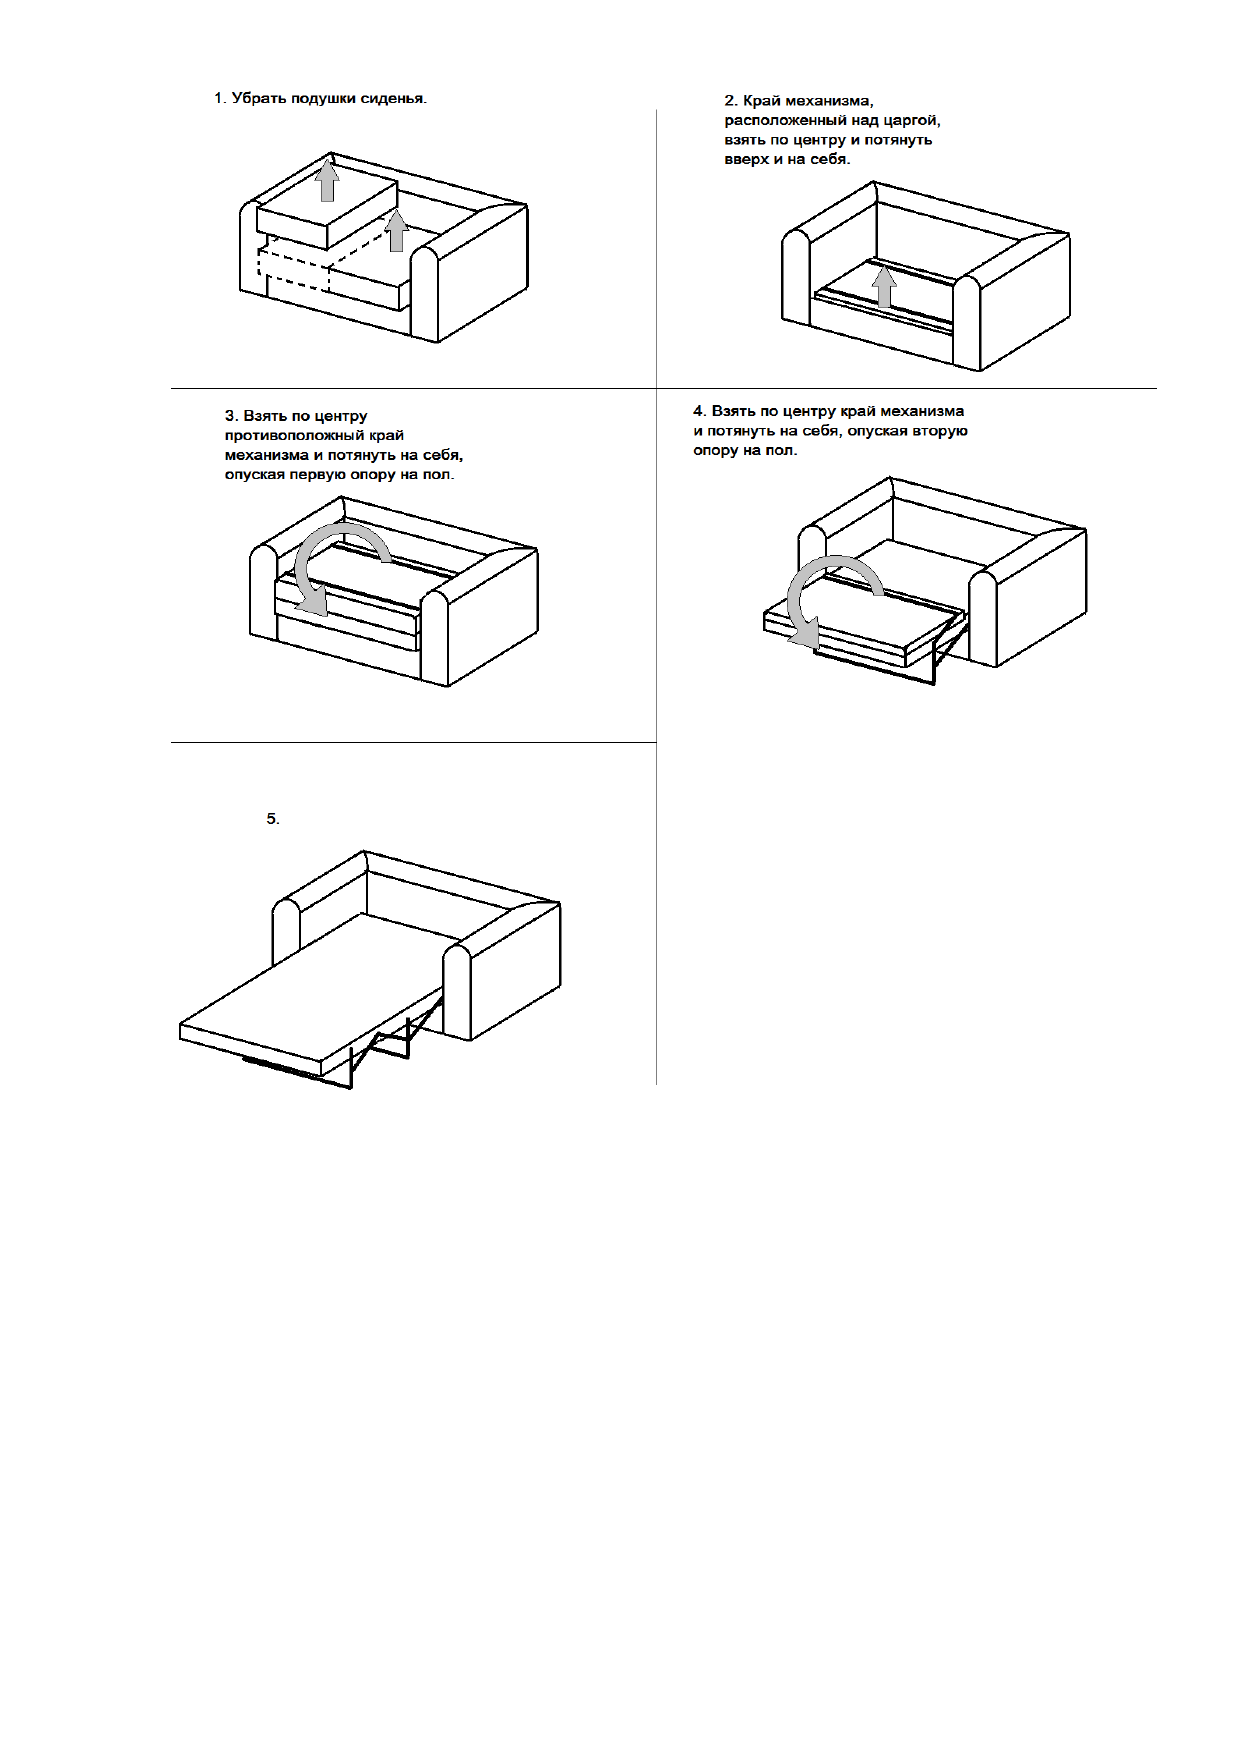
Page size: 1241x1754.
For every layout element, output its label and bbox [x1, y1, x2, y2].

picture [148, 75, 1239, 1244]
